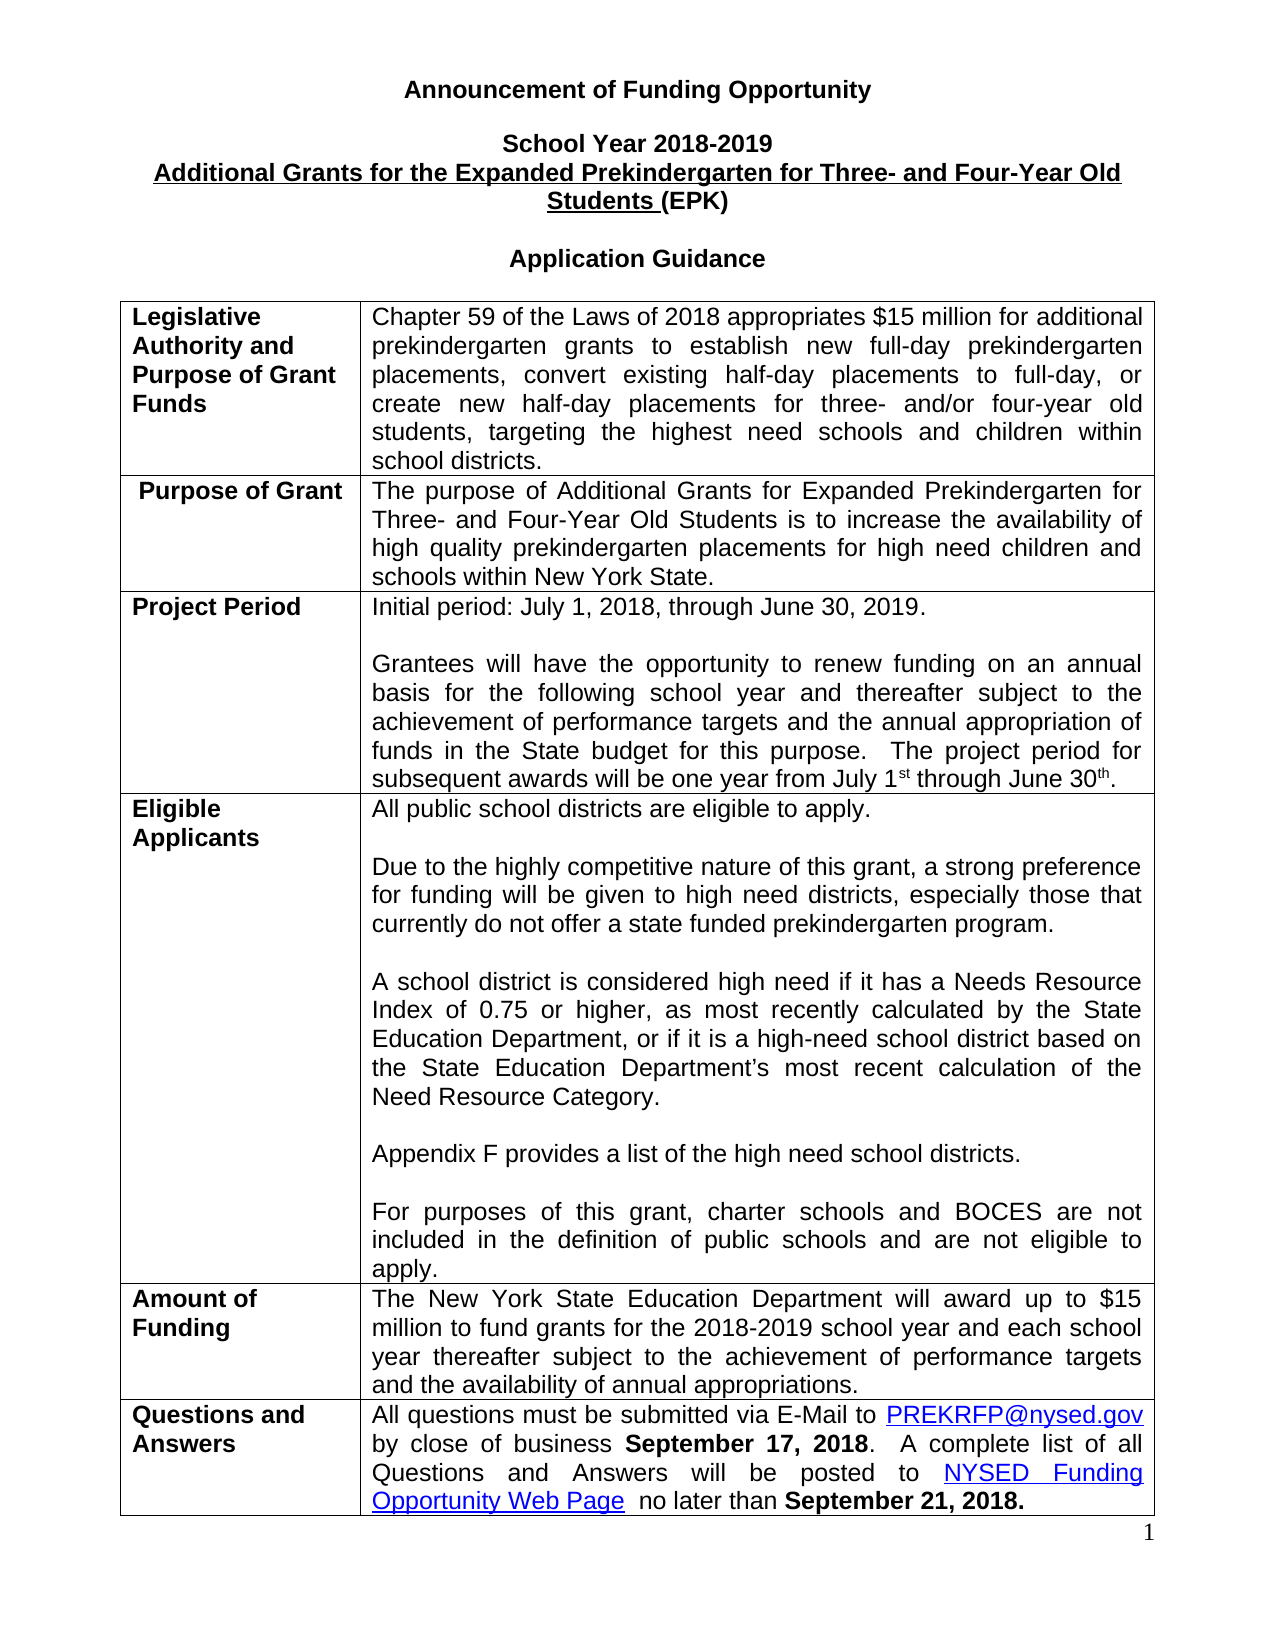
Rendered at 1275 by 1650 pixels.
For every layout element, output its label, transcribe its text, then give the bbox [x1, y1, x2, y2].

table_cell All questions must be submitted via E-Mail to PREKRFP@nysed.gov by close of business September 17, 2018. A complete list of all Questions and Answers will be posted to NYSED Funding Opportunity Web Page no later than September 21, 2018. [361, 1400, 1154, 1515]
table_header Chapter 59 of the Laws of 2018 appropriates $15 million for additional prekindergarten grants to establish new full-day prekindergarten placements, convert existing half-day placements to full-day, or create new half-day placements for three- and/or four-year old students, targeting the highest need schools and children within school districts. [361, 302, 1154, 475]
table_header Legislative Authority and Purpose of Grant Funds [121, 302, 360, 475]
table_cell Initial period: July 1, 2018, through June 30, 2019. Grantees will have the opportunity to renew funding on an annual basis for the following school year and thereafter subject to the achievement of performance targets and the annual appropriation of funds in the State budget for this purpose. The project period for subsequent awards will be one year from July 1st through June 30th. [361, 592, 1154, 793]
title School Year 2018-2019 [120, 129, 1155, 157]
table_cell The New York State Education Department will award up to $15 million to fund grants for the 2018-2019 school year and each school year thereafter subject to the achievement of performance targets and the availability of annual appropriations. [361, 1284, 1154, 1399]
table_cell All public school districts are eligible to apply. Due to the highly competitive nature of this grant, a strong preference for funding will be given to high need districts, especially those that currently do not offer a state funded prekindergarten program. A school district is considered high need if it has a Needs Resource Index of 0.75 or higher, as most recently calculated by the State Education Department, or if it is a high-need school district based on the State Education Department’s most recent calculation of the Need Resource Category. Appendix F provides a list of the high need school districts. For purposes of this grant, charter schools and BOCES are not included in the definition of public schools and are not eligible to apply. [361, 794, 1154, 1283]
table_cell The purpose of Additional Grants for Expanded Prekindergarten for Three- and Four-Year Old Students is to increase the availability of high quality prekindergarten placements for high need children and schools within New York State. [361, 476, 1154, 591]
subtitle Announcement of Funding Opportunity [120, 75, 1155, 104]
subtitle Application Guidance [120, 244, 1155, 272]
table_cell Amount of Funding [121, 1284, 360, 1399]
table_cell Purpose of Grant [121, 476, 360, 591]
text Additional Grants for the Expanded Prekindergarten for Three- and Four-Year Old Students (EPK) [120, 157, 1155, 215]
table_cell Eligible Applicants [121, 794, 360, 1283]
table_cell Project Period [121, 592, 360, 793]
table_cell Questions and Answers [121, 1400, 360, 1515]
